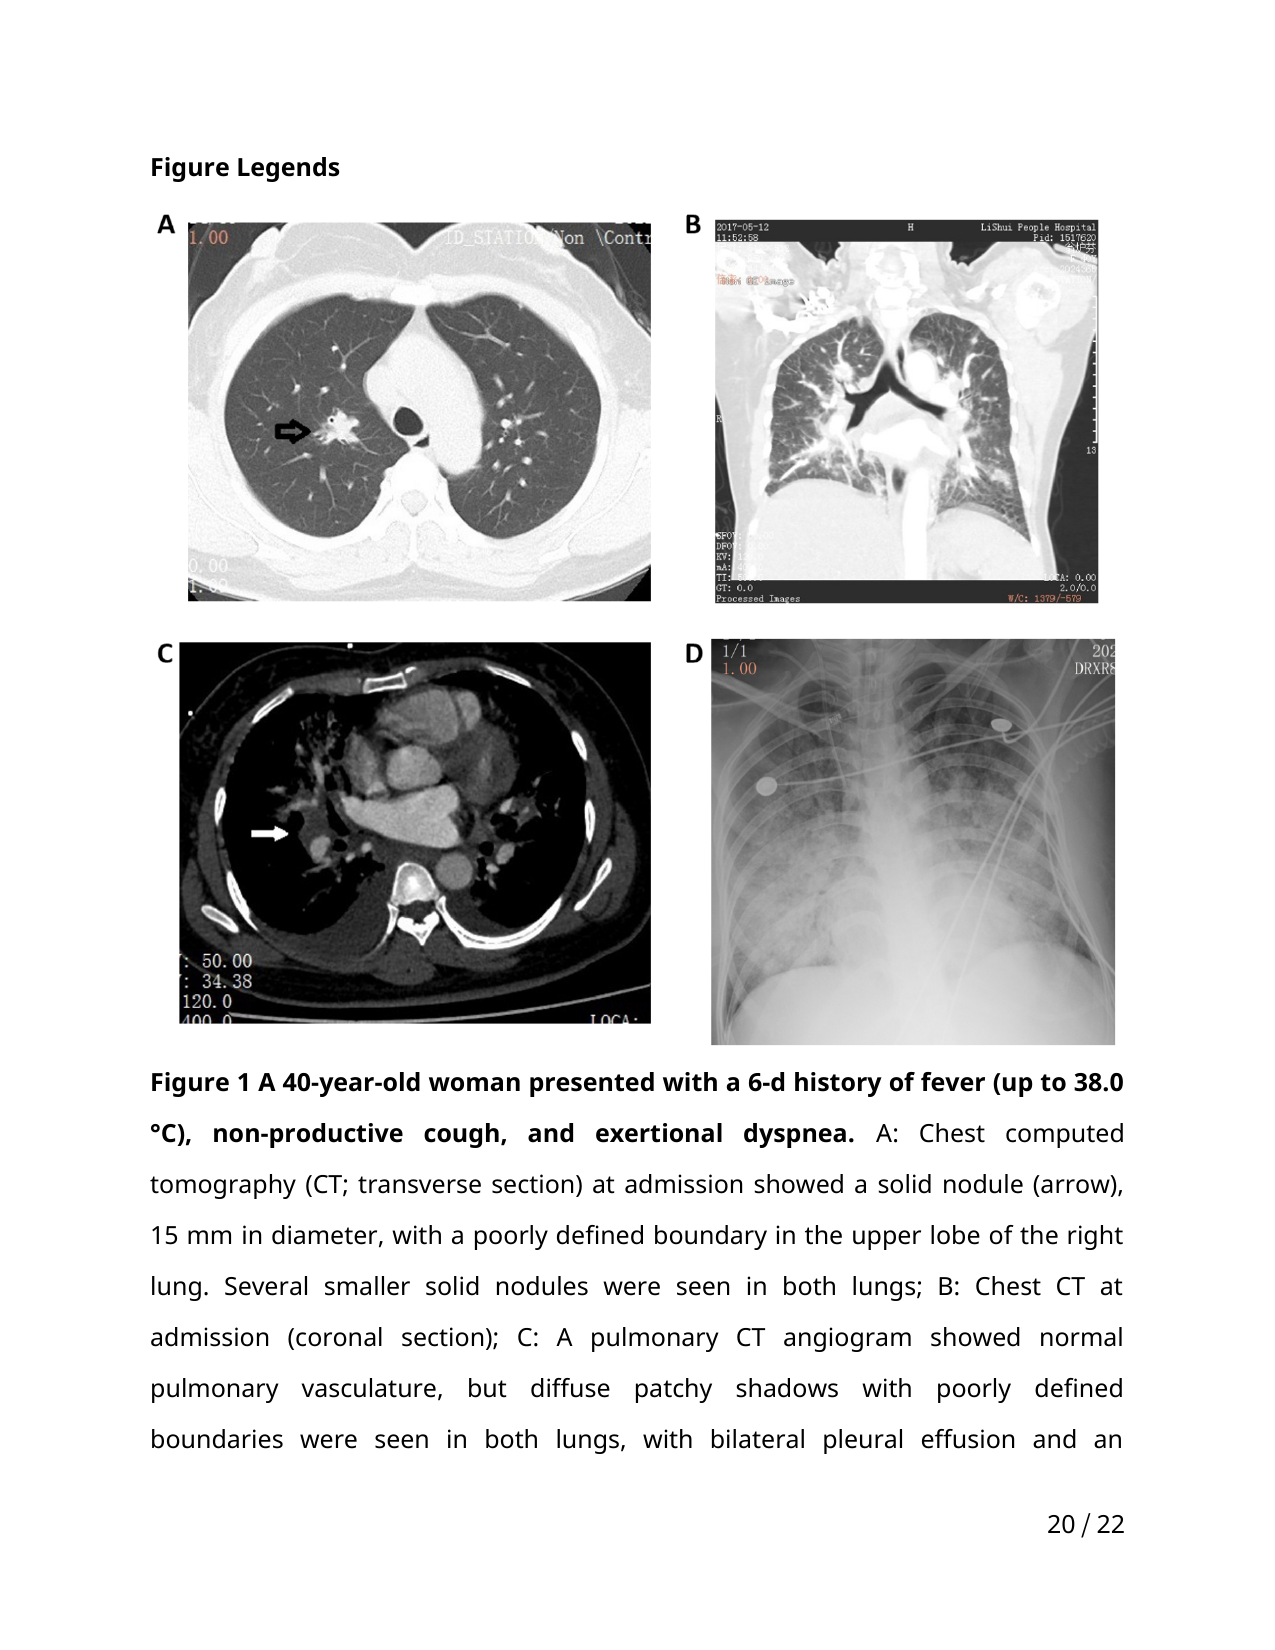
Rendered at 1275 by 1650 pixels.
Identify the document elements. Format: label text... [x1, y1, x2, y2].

text Figure Legends [150, 150, 1125, 184]
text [150, 1064, 1125, 1456]
picture [150, 201, 1125, 1051]
